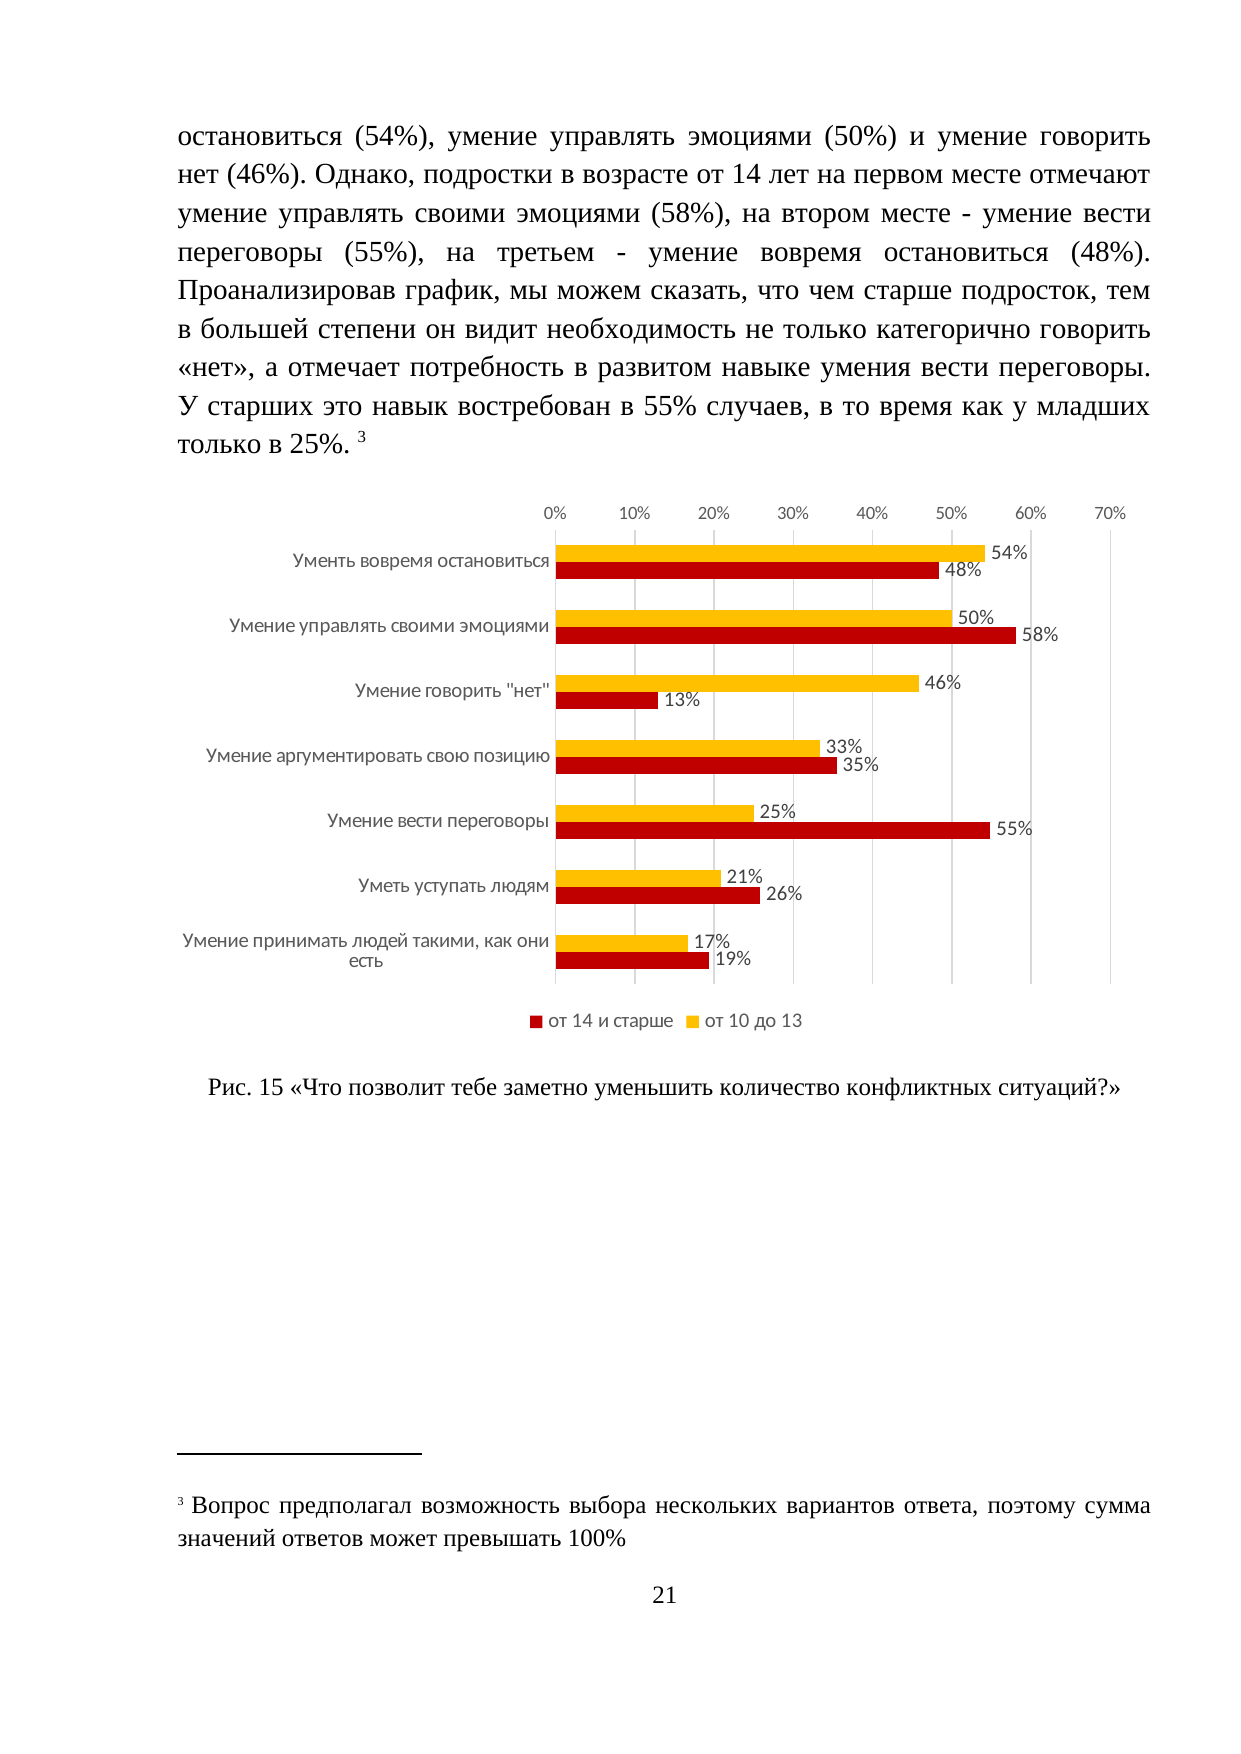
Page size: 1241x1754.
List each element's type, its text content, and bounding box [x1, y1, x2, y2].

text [177, 118, 1152, 460]
text Рис. 15 «Что позволит тебе заметно уменьшить количество конфликтных ситуаций?» [177, 1072, 1152, 1101]
